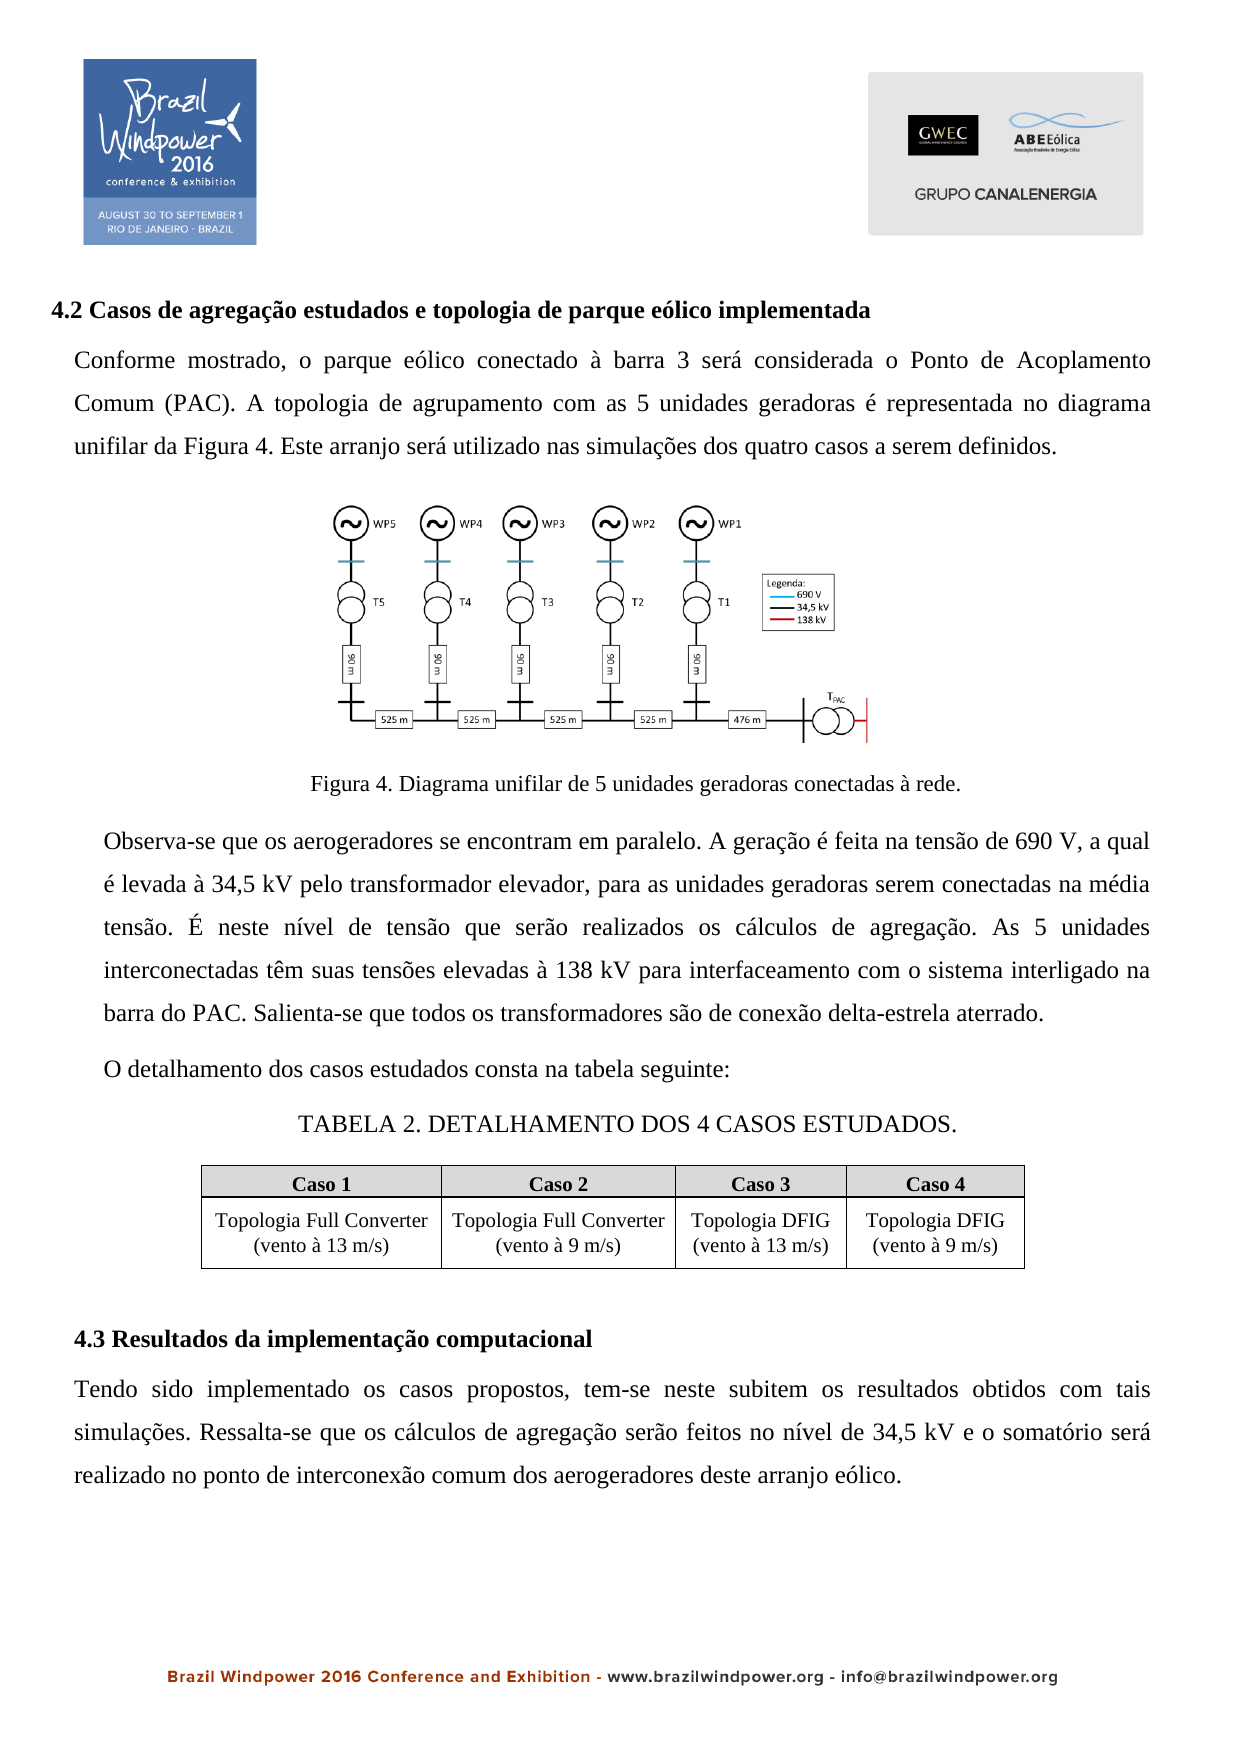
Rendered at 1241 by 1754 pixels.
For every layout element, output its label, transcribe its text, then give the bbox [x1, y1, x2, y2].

table_cell Topologia DFIG (vento à 13 m/s) [676, 1198, 846, 1268]
text Observa-se que os aerogeradores se encontram em paralelo. A geração é feita na tensão de 690 V, a qual é levada à 34,5 kV pelo transformador elevador, para as unidades geradoras serem conectadas na média tensão. É neste nível de tensão que serão realizados os cálculos de agregação. As 5 unidades interconectadas têm suas tensões elevadas à 138 kV para interfaceamento com o sistema interligado na barra do PAC. Salienta-se que todos os transformadores são de conexão delta-estrela aterrado. [103, 826, 1152, 1027]
table_cell Topologia Full Converter (vento à 13 m/s) [202, 1198, 441, 1268]
text Tendo sido implementado os casos propostos, tem-se neste subitem os resultados obtidos com tais simulações. Ressalta-se que os cálculos de agregação serão feitos no nível de 34,5 kV e o somatório será realizado no ponto de interconexão comum dos aerogeradores deste arranjo eólico. [74, 1374, 1152, 1489]
subtitle Casos de agregação estudados e topologia de parque eólico implementada [51, 295, 1152, 324]
text TABELA 2. DETALHAMENTO DOS 4 CASOS ESTUDADOS. [103, 1109, 1152, 1138]
text O detalhamento dos casos estudados consta na tabela seguinte: [103, 1054, 1152, 1083]
picture [310, 486, 868, 743]
table_header Caso 4 [847, 1166, 1024, 1196]
text Conforme mostrado, o parque eólico conectado à barra 3 será considerada o Ponto de Acoplamento Comum (PAC). A topologia de agrupamento com as 5 unidades geradoras é representada no diagrama unifilar da Figura 4. Este arranjo será utilizado nas simulações dos quatro casos a serem definidos. [74, 345, 1152, 460]
table_cell Topologia Full Converter (vento à 9 m/s) [442, 1198, 675, 1268]
list Figura 4. Diagrama unifilar de 5 unidades geradoras conectadas à rede. [310, 770, 1152, 796]
table_cell Topologia DFIG (vento à 9 m/s) [847, 1198, 1024, 1268]
table_header Caso 1 [202, 1166, 441, 1196]
subtitle Resultados da implementação computacional [74, 1324, 1152, 1353]
table_header Caso 2 [442, 1166, 675, 1196]
table_header Caso 3 [676, 1166, 846, 1196]
picture [74, 1653, 1152, 1700]
picture [73, 59, 1152, 253]
